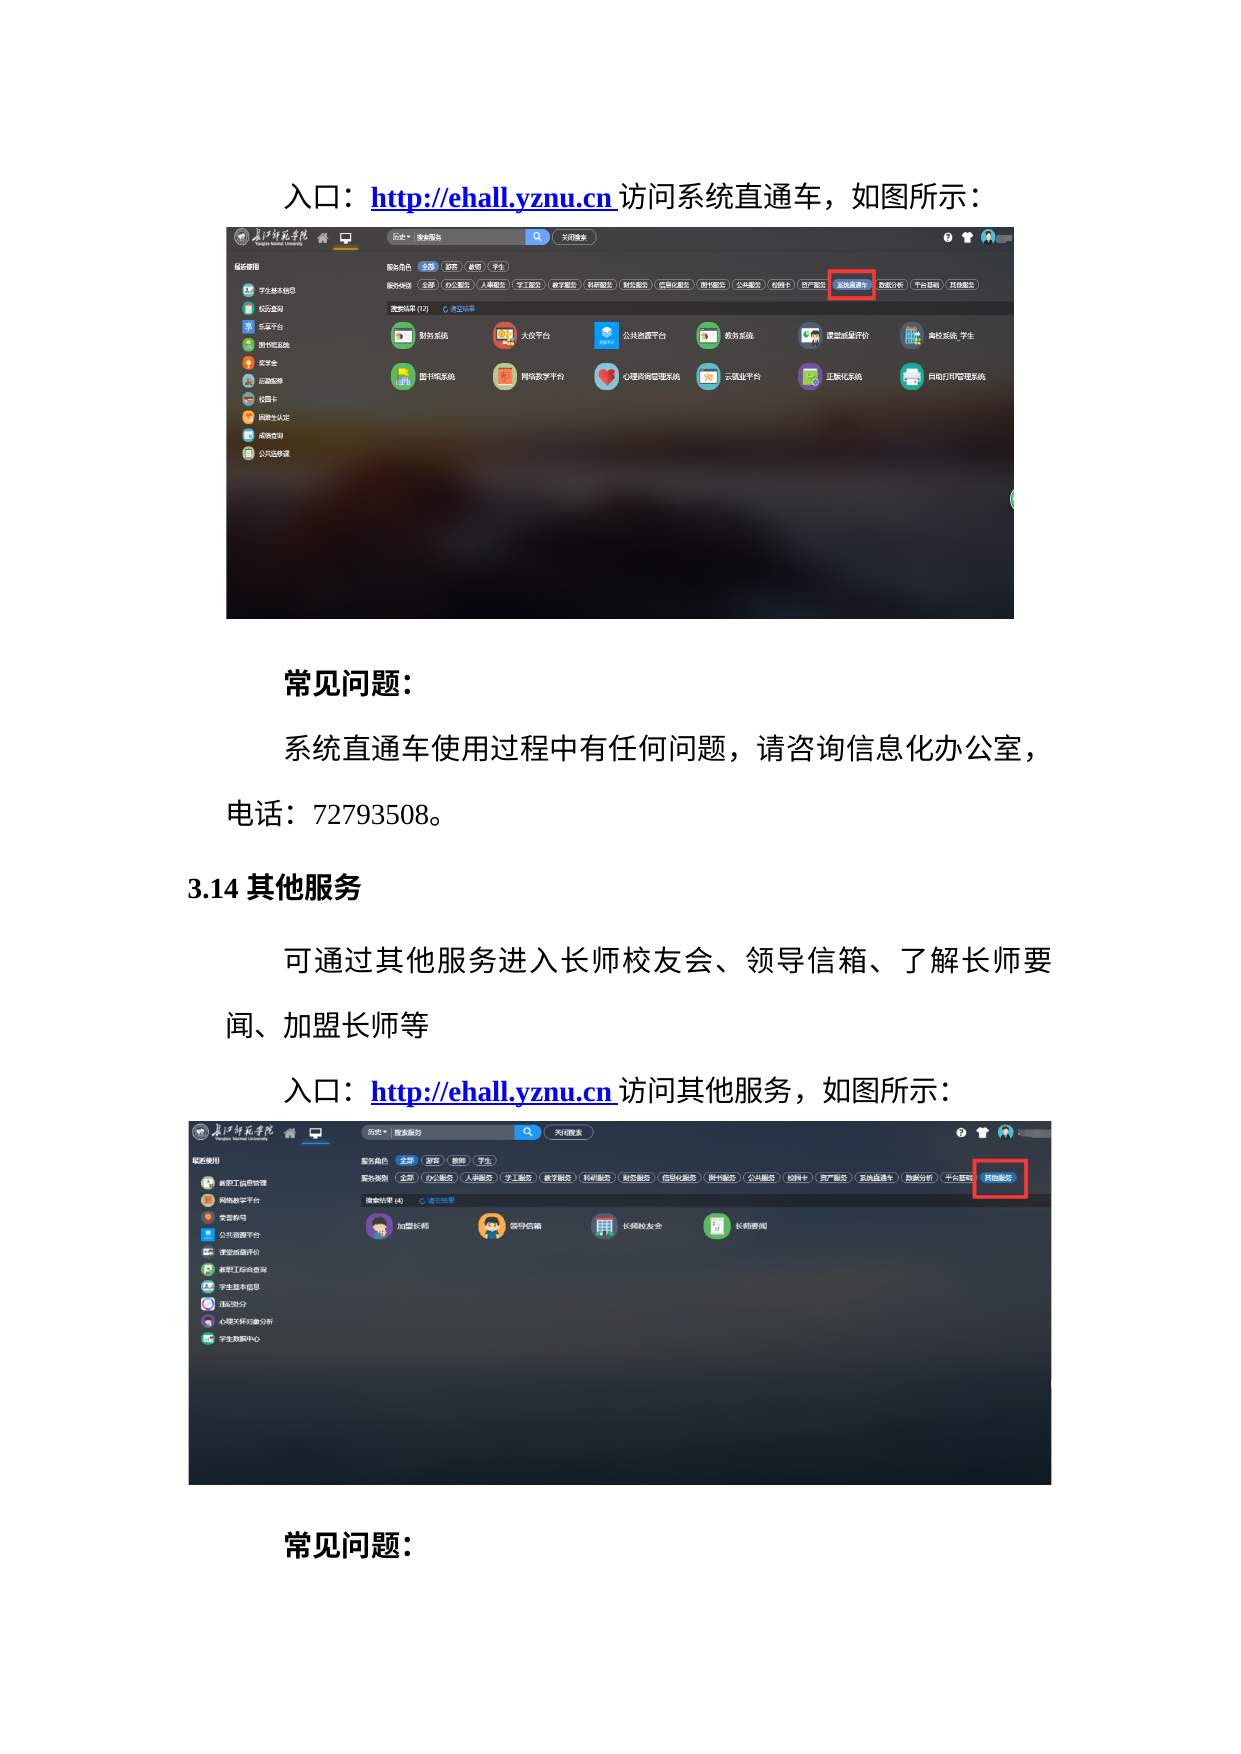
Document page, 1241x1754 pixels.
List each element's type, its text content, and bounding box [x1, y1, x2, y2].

text 入口：http://ehall.yznu.cn访问系统直通车，如图所示： [225, 162, 1053, 227]
text 常见问题： [225, 1511, 1053, 1576]
text 常见问题： [225, 649, 1053, 714]
picture [188, 1121, 1052, 1485]
subtitle 3.14 其他服务 [187, 853, 1053, 918]
text 系统直通车使用过程中有任何问题，请咨询信息化办公室，电话：72793508。 [225, 714, 1053, 844]
picture [226, 227, 1014, 619]
text 可通过其他服务进入长师校友会、领导信箱、了解长师要闻、加盟长师等 [225, 926, 1053, 1056]
text 入口：http://ehall.yznu.cn访问其他服务，如图所示： [225, 1056, 1053, 1121]
